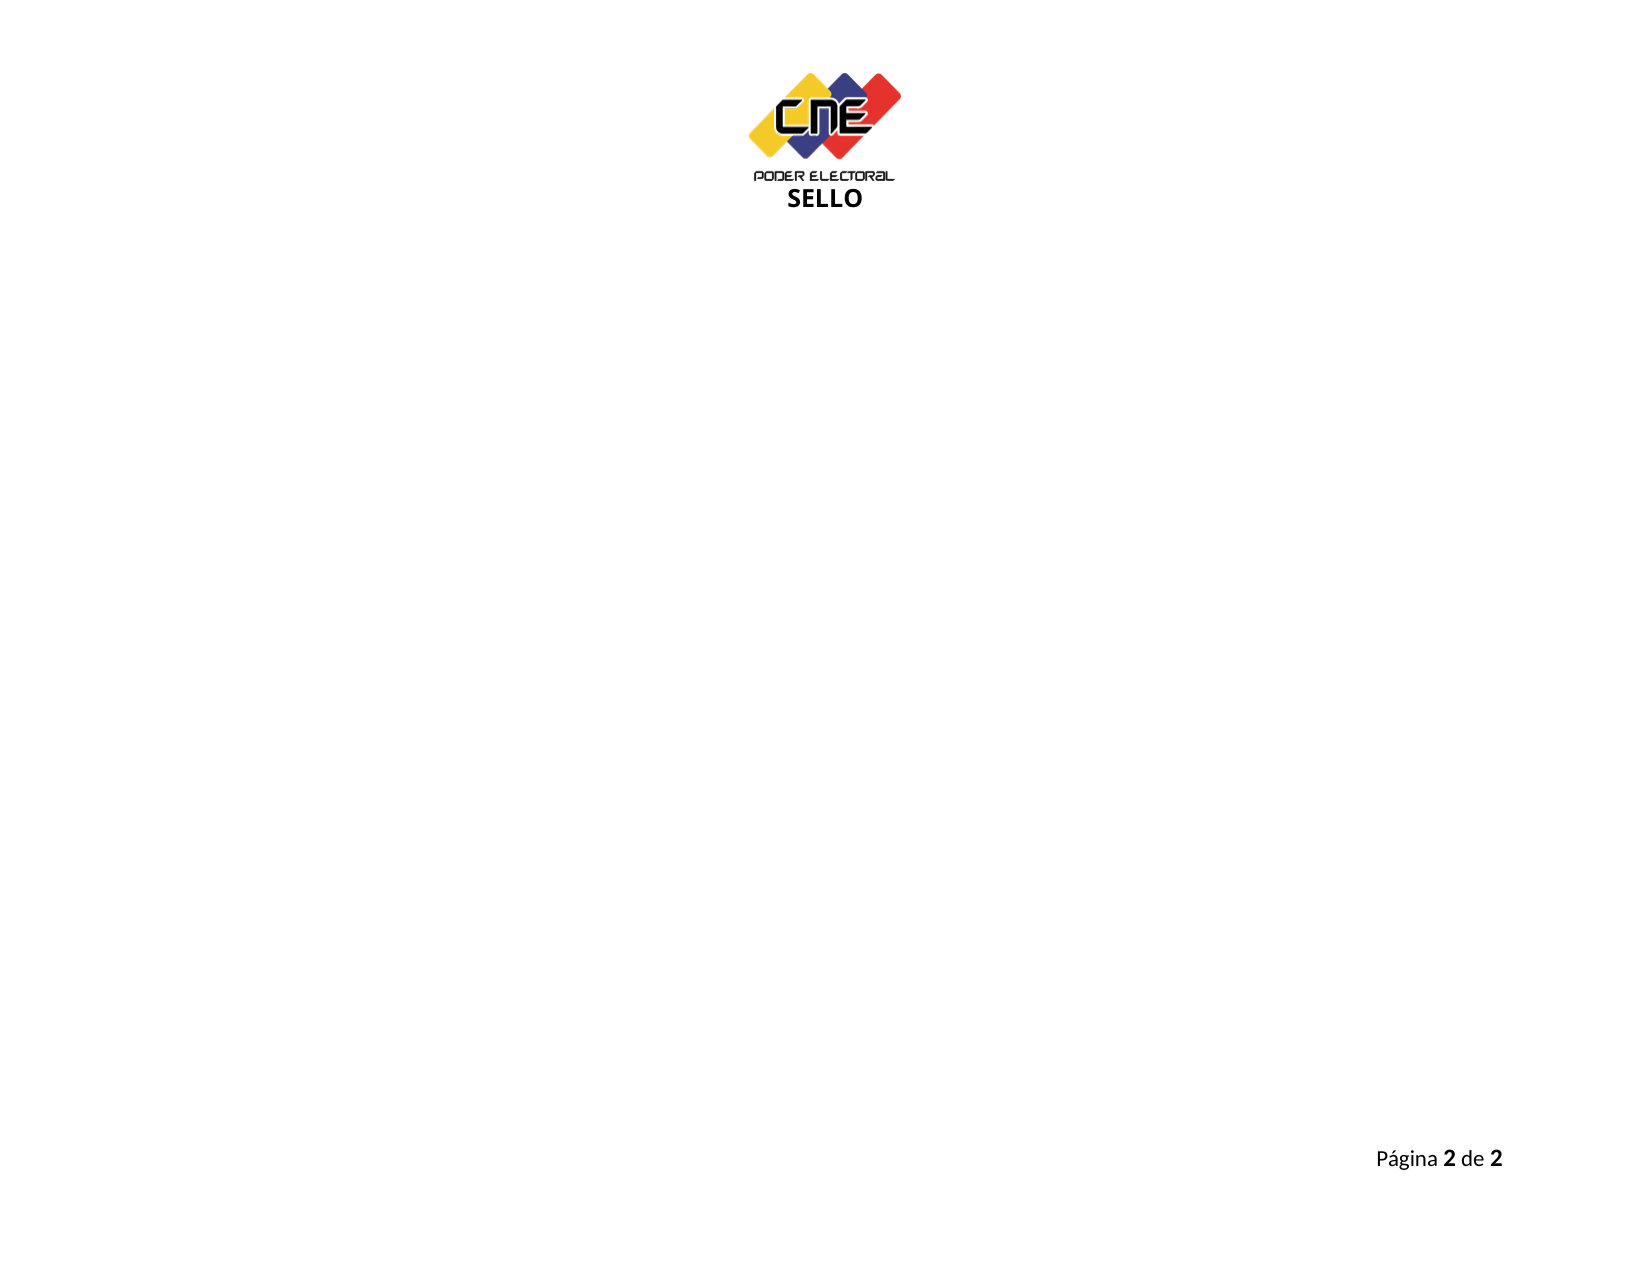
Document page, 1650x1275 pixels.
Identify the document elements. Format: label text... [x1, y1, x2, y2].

text SELLO [148, 180, 1502, 214]
picture [749, 73, 901, 181]
